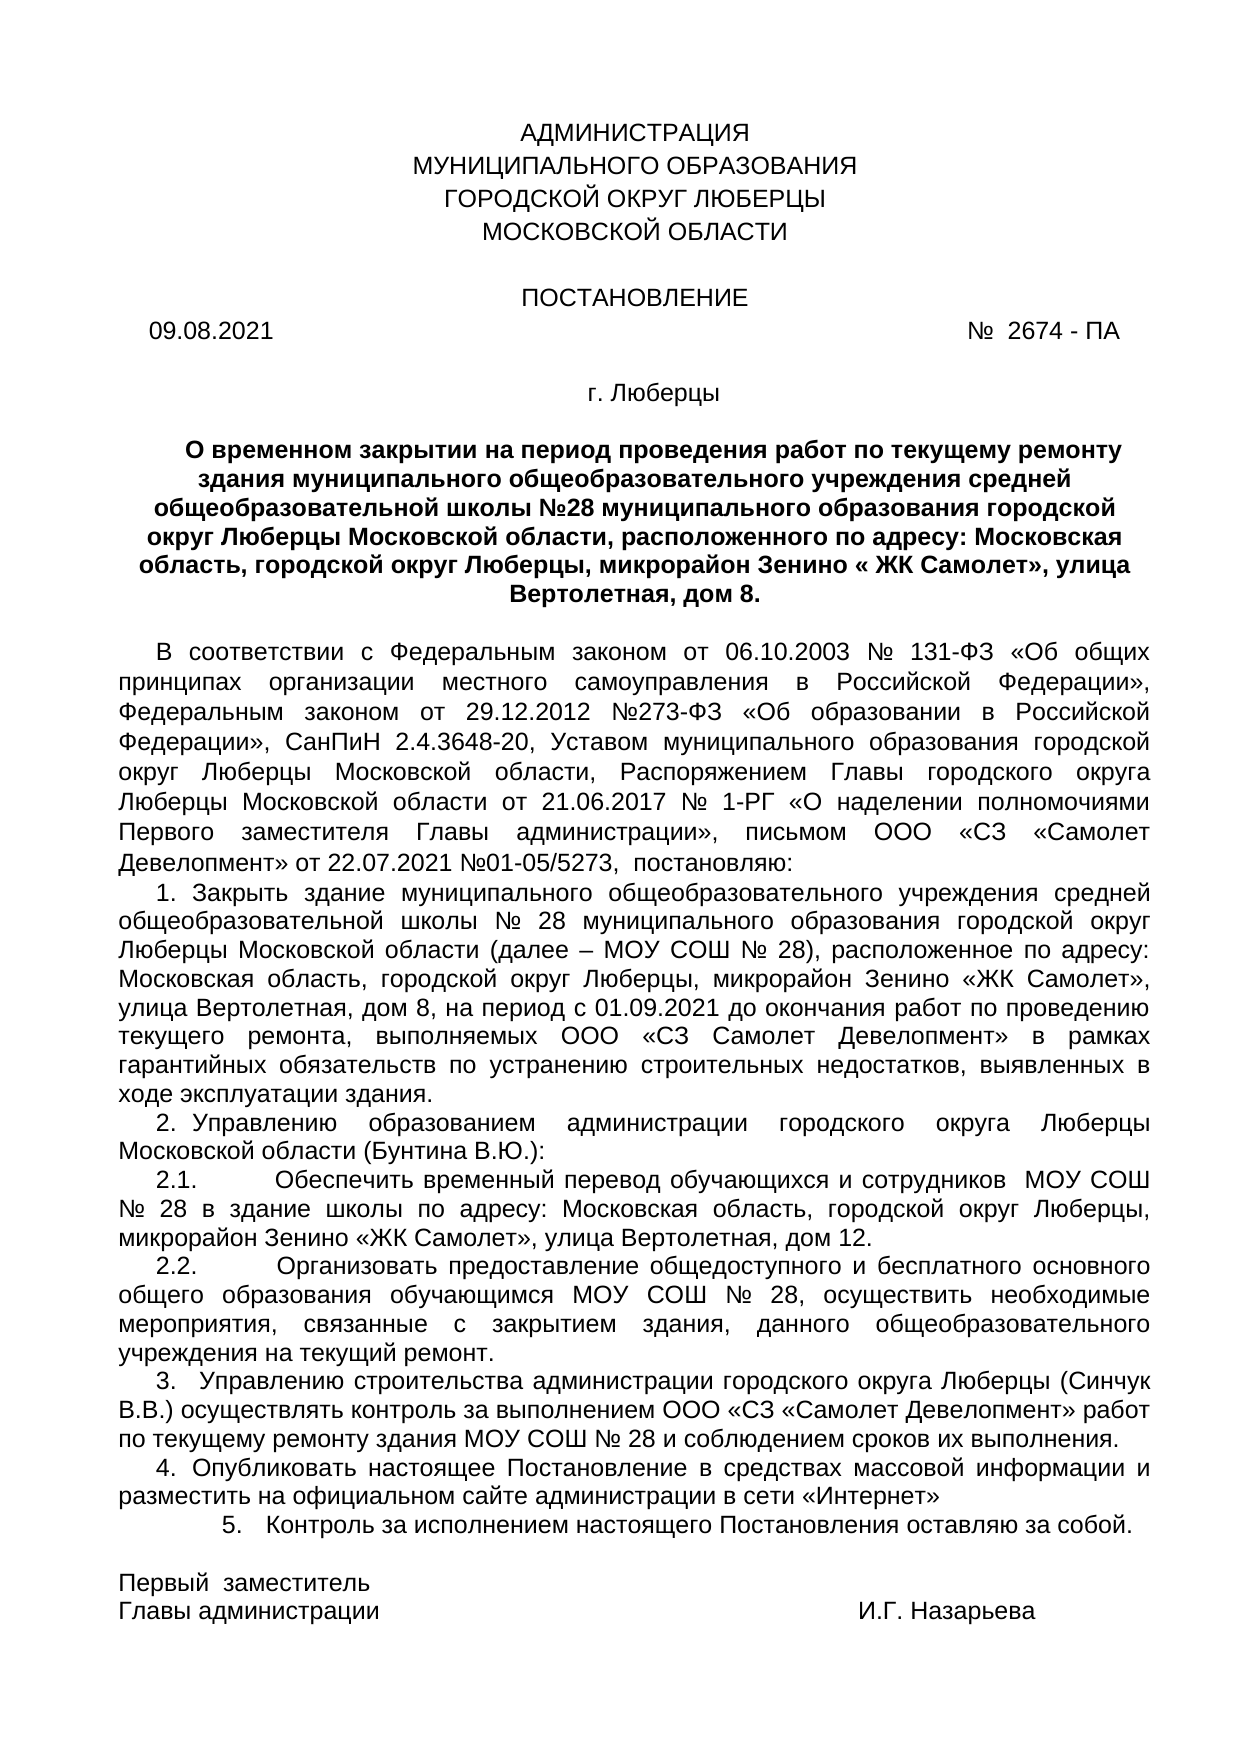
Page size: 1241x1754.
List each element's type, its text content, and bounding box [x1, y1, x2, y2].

text ГОРОДСКОЙ ОКРУГ ЛЮБЕРЦЫ МОСКОВСКОЙ ОБЛАСТИ [118, 184, 1152, 246]
list Контроль за исполнением настоящего Постановления оставляю за собой. [118, 1510, 1152, 1539]
text Главы администрации И.Г. Назарьева [118, 1596, 1152, 1625]
text г. Люберцы [118, 378, 1152, 407]
list Обеспечить временный перевод обучающихся и сотрудников МОУ СОШ № 28 в здание школы по адресу: Московская область, городской округ Люберцы, микрорайон Зенино «ЖК Самолет», улица Вертолетная, дом 12. [118, 1165, 1152, 1251]
text О временном закрытии на период проведения работ по текущему ремонту здания муниципального общеобразовательного учреждения средней общеобразовательной школы №28 муниципального образования городской округ Люберцы Московской области, расположенного по адресу: Московская область, городской округ Люберцы, микрорайон Зенино « ЖК Самолет», улица Вертолетная, дом 8. [118, 436, 1152, 608]
text АДМИНИСТРАЦИЯ [118, 118, 1152, 147]
text В соответствии с Федеральным законом от 06.10.2003 № 131-ФЗ «Об общих принципах организации местного самоуправления в Российской Федерации», Федеральным законом от 29.12.2012 №273-ФЗ «Об образовании в Российской Федерации», СанПиН 2.4.3648-20, Уставом муниципального образования городской округ Люберцы Московской области, Распоряжением Главы городского округа Люберцы Московской области от 21.06.2017 № 1-РГ «О наделении полномочиями Первого заместителя Главы администрации», письмом ООО «СЗ «Самолет Девелопмент» от 22.07.2021 №01-05/5273, постановляю: [118, 637, 1152, 876]
list Опубликовать настоящее Постановление в средствах массовой информации и разместить на официальном сайте администрации в сети «Интернет» [118, 1453, 1152, 1510]
text Первый заместитель [74, 1568, 1135, 1596]
list Управлению строительства администрации городского округа Люберцы (Синчук В.В.) осуществлять контроль за выполнением ООО «СЗ «Самолет Девелопмент» работ по текущему ремонту здания МОУ СОШ № 28 и соблюдением сроков их выполнения. [118, 1366, 1152, 1453]
list Управлению образованием администрации городского округа Люберцы Московской области (Бунтина В.Ю.): [118, 1108, 1152, 1165]
text ПОСТАНОВЛЕНИЕ [118, 283, 1152, 312]
text МУНИЦИПАЛЬНОГО ОБРАЗОВАНИЯ [118, 151, 1152, 180]
text 09.08.2021 № 2674 - ПА [118, 316, 1152, 345]
list Организовать предоставление общедоступного и бесплатного основного общего образования обучающимся МОУ СОШ № 28, осуществить необходимые мероприятия, связанные с закрытием здания, данного общеобразовательного учреждения на текущий ремонт. [118, 1251, 1152, 1366]
list Закрыть здание муниципального общеобразовательного учреждения средней общеобразовательной школы № 28 муниципального образования городской округ Люберцы Московской области (далее – МОУ СОШ № 28), расположенное по адресу: Московская область, городской округ Люберцы, микрорайон Зенино «ЖК Самолет», улица Вертолетная, дом 8, на период с 01.09.2021 до окончания работ по проведению текущего ремонта, выполняемых ООО «СЗ Самолет Девелопмент» в рамках гарантийных обязательств по устранению строительных недостатков, выявленных в ходе эксплуатации здания. [118, 878, 1152, 1108]
